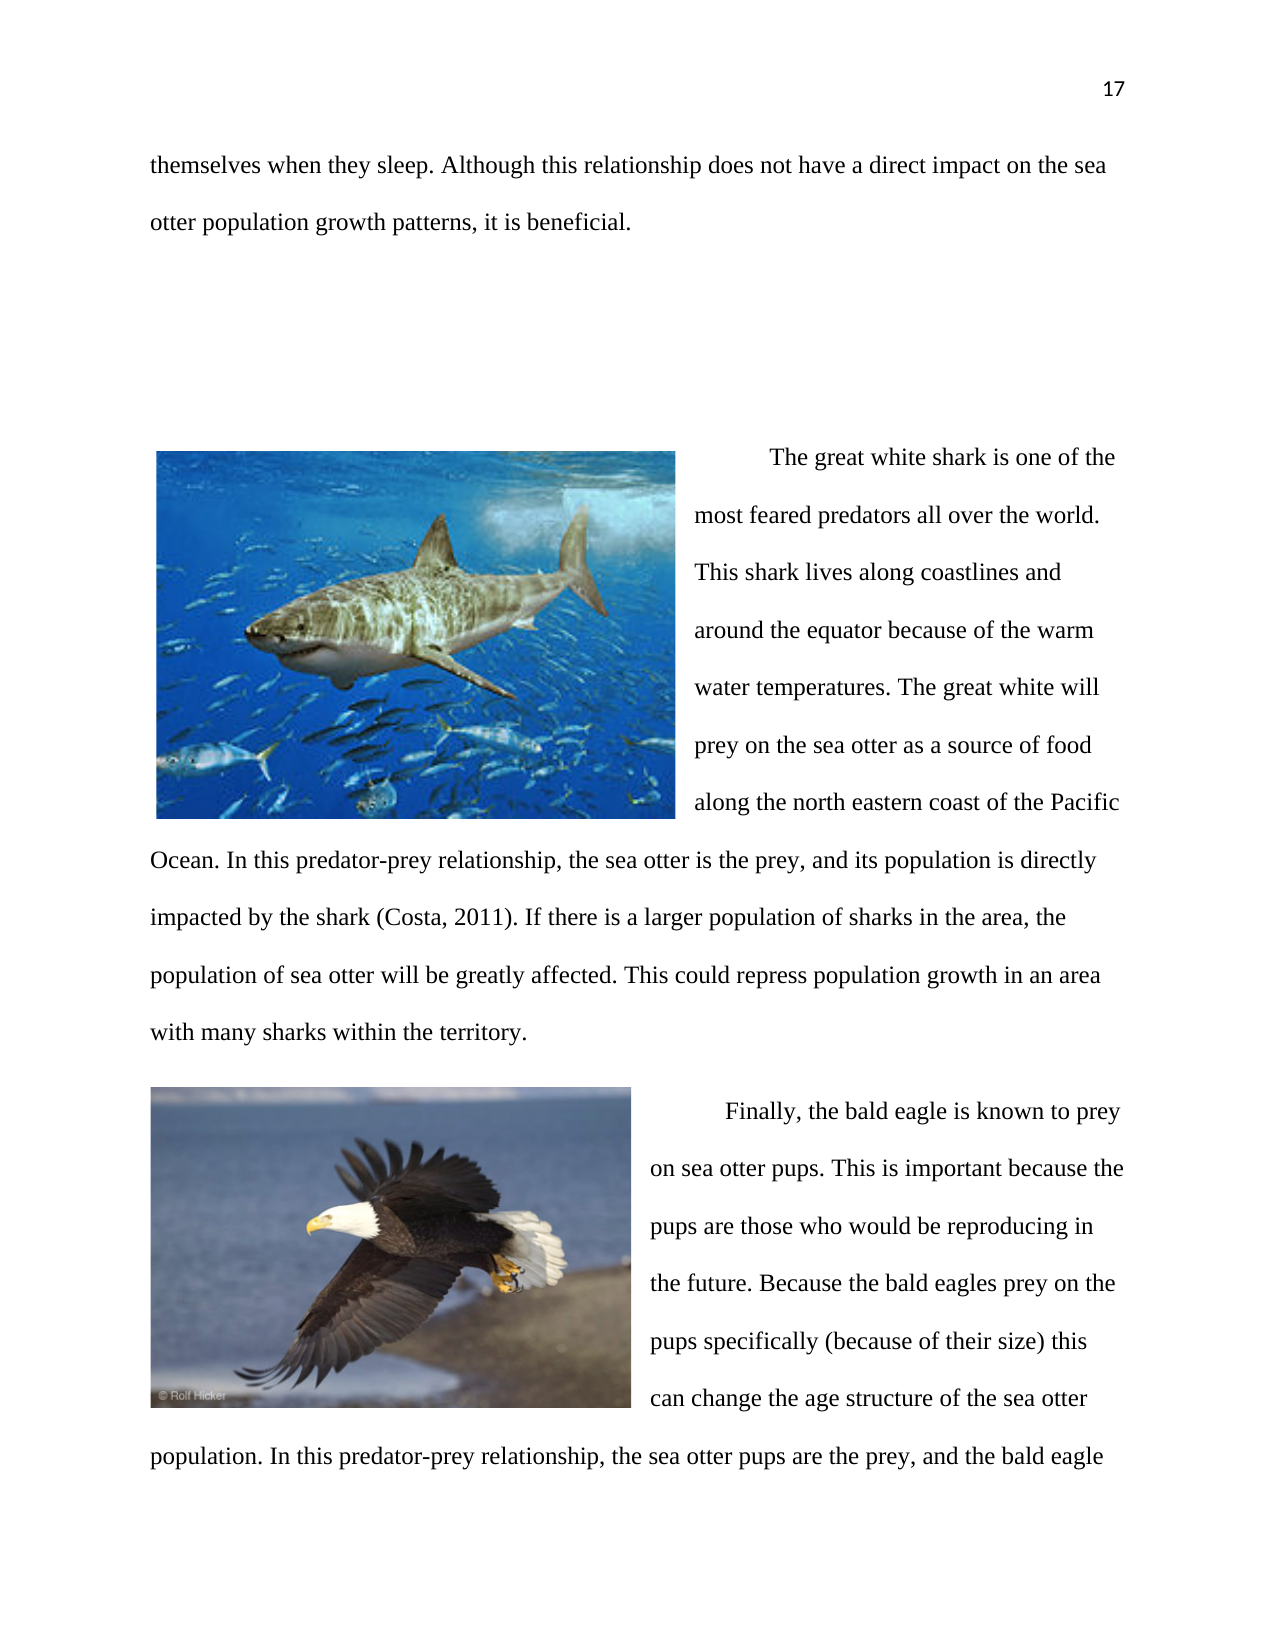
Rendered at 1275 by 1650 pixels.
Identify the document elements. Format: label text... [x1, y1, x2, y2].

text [150, 150, 1125, 236]
picture [150, 451, 674, 817]
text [150, 1096, 1125, 1469]
picture [150, 1087, 631, 1406]
